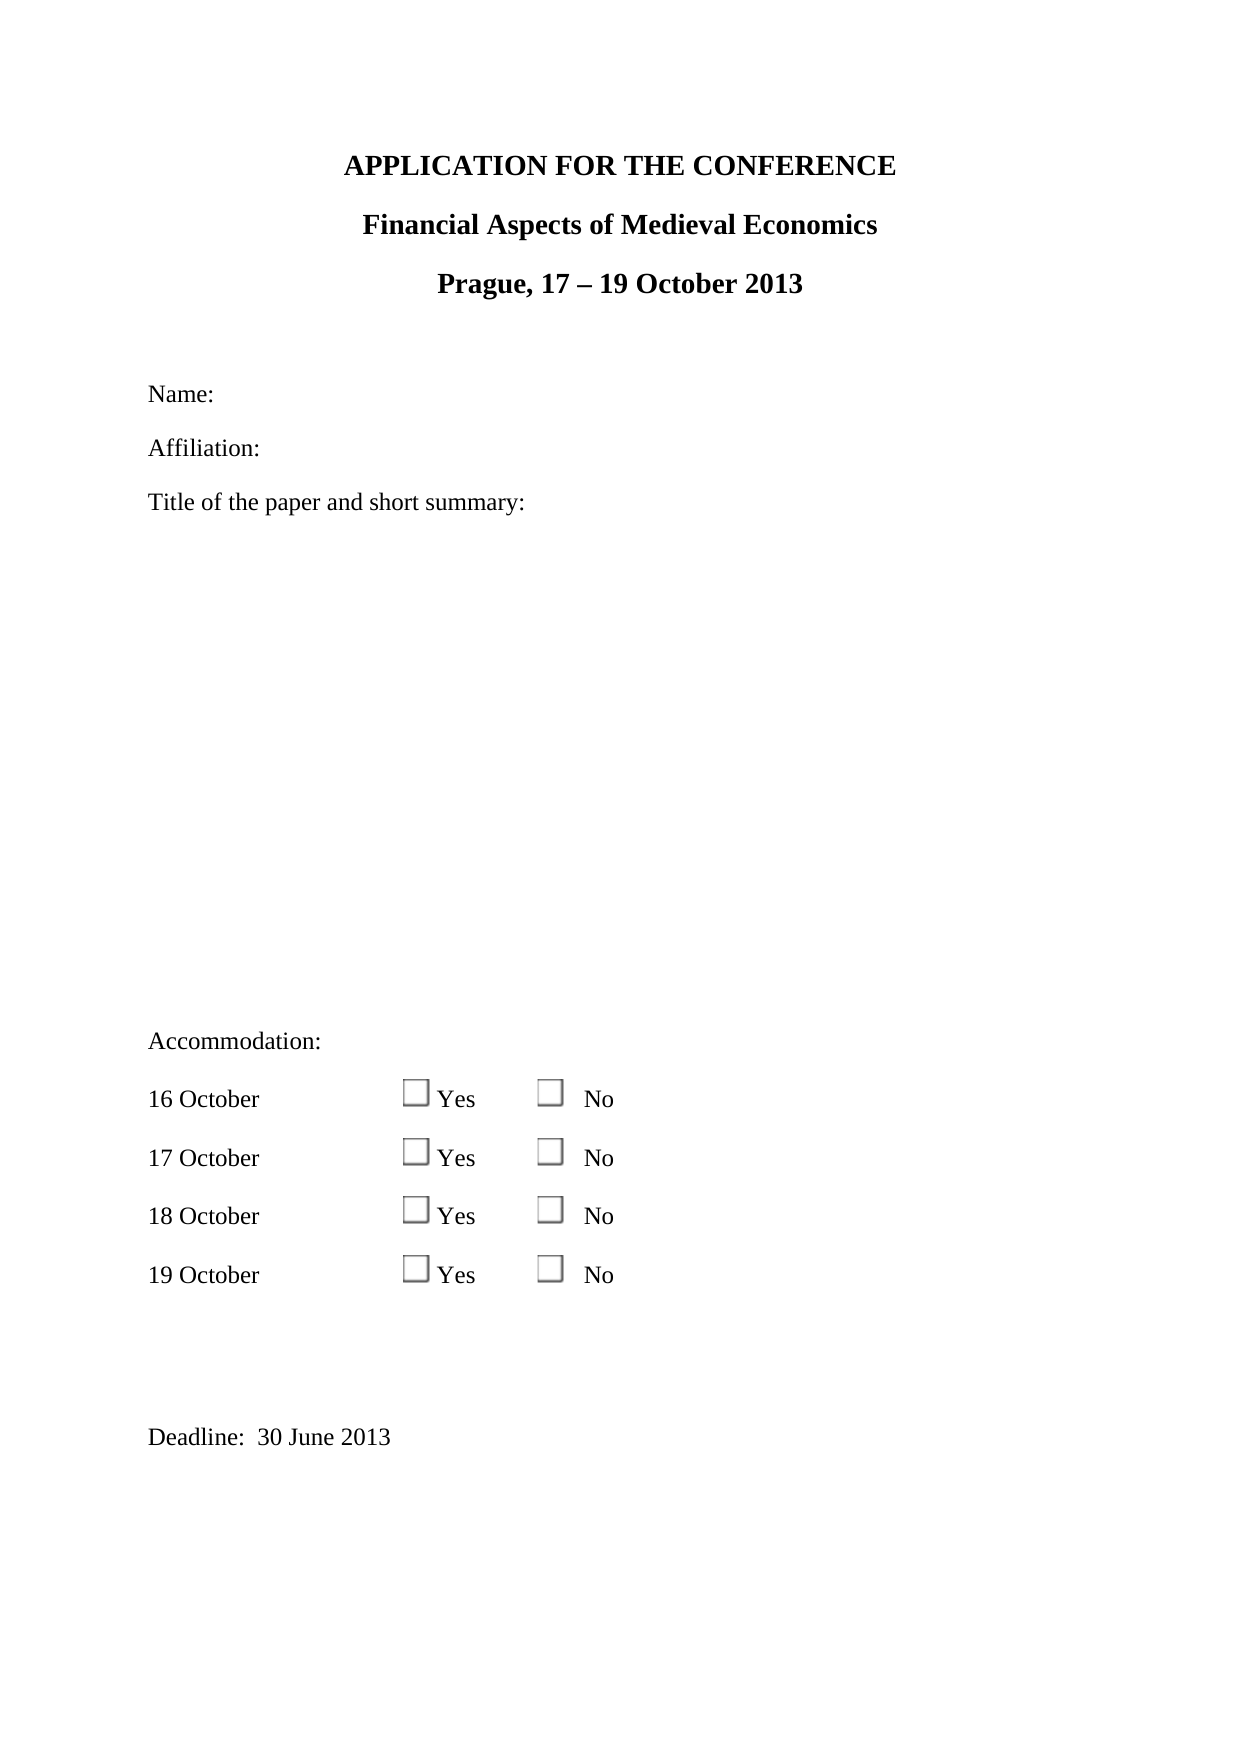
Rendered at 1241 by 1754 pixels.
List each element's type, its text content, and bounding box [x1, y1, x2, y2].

picture [537, 1079, 565, 1108]
picture [403, 1138, 431, 1167]
text Financial Aspects of Medieval Economics [148, 207, 1093, 241]
picture [403, 1079, 431, 1108]
picture [537, 1196, 565, 1225]
text Accommodation: [148, 1026, 1093, 1054]
text Deadline: 30 June 2013 [148, 1422, 1093, 1450]
picture [403, 1255, 431, 1284]
text Prague, 17 – 19 October 2013 [148, 266, 1093, 300]
text 17 October Yes No [148, 1138, 1093, 1172]
text Title of the paper and short summary: [148, 487, 1093, 516]
picture [403, 1196, 431, 1225]
text Name: [148, 379, 1093, 408]
picture [537, 1255, 565, 1284]
text APPLICATION FOR THE CONFERENCE [148, 148, 1093, 181]
text Affiliation: [148, 433, 1093, 462]
picture [537, 1138, 565, 1167]
text 19 October Yes No [148, 1255, 1093, 1289]
text 18 October Yes No [148, 1197, 1093, 1230]
text 16 October Yes No [148, 1080, 1093, 1113]
